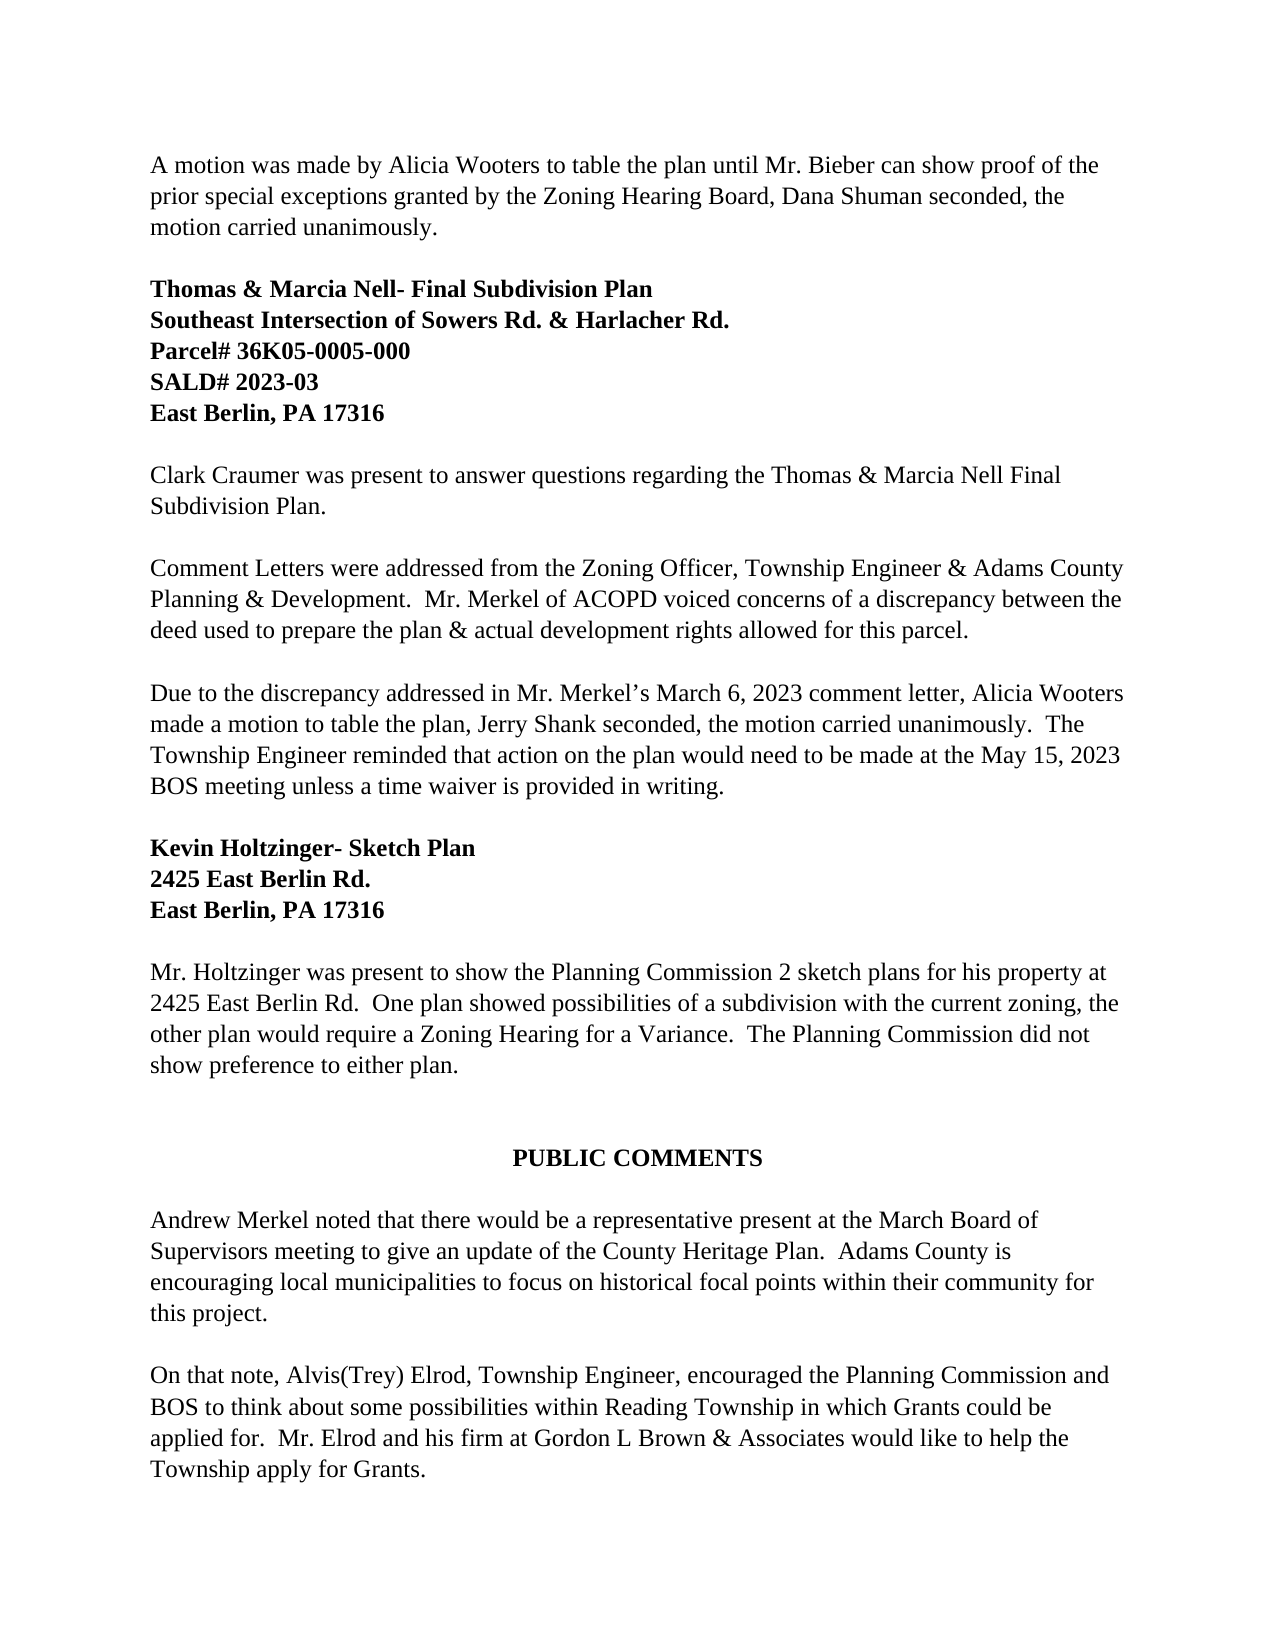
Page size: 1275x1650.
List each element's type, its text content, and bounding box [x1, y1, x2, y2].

text Thomas & Marcia Nell- Final Subdivision Plan [150, 274, 1125, 303]
text On that note, Alvis(Trey) Elrod, Township Engineer, encouraged the Planning Commission and BOS to think about some possibilities within Reading Township in which Grants could be applied for. Mr. Elrod and his firm at Gordon L Brown & Associates would like to help the Township apply for Grants. [150, 1361, 1125, 1482]
text East Berlin, PA 17316 [150, 398, 1125, 427]
text Parcel# 36K05-0005-000 [150, 336, 1125, 365]
text Kevin Holtzinger- Sketch Plan [150, 833, 1125, 862]
text SALD# 2023-03 [150, 367, 1125, 396]
text Mr. Holtzinger was present to show the Planning Commission 2 sketch plans for his property at 2425 East Berlin Rd. One plan showed possibilities of a subdivision with the current zoning, the other plan would require a Zoning Hearing for a Variance. The Planning Commission did not show preference to either plan. [150, 957, 1125, 1079]
text Comment Letters were addressed from the Zoning Officer, Township Engineer & Adams County Planning & Development. Mr. Merkel of ACOPD voiced concerns of a discrepancy between the deed used to prepare the plan & actual development rights allowed for this parcel. [150, 553, 1125, 644]
text East Berlin, PA 17316 [150, 895, 1125, 924]
text Clark Craumer was present to answer questions regarding the Thomas & Marcia Nell Final Subdivision Plan. [150, 460, 1125, 520]
text 2425 East Berlin Rd. [150, 864, 1125, 893]
text Andrew Merkel noted that there would be a representative present at the March Board of Supervisors meeting to give an update of the County Heritage Plan. Adams County is encouraging local municipalities to focus on historical focal points within their community for this project. [150, 1205, 1125, 1327]
text Due to the discrepancy addressed in Mr. Merkel’s March 6, 2023 comment letter, Alicia Wooters made a motion to table the plan, Jerry Shank seconded, the motion carried unanimously. The Township Engineer reminded that action on the plan would need to be made at the May 15, 2023 BOS meeting unless a time waiver is provided in writing. [150, 678, 1125, 799]
text PUBLIC COMMENTS [150, 1143, 1125, 1172]
text A motion was made by Alicia Wooters to table the plan until Mr. Bieber can show proof of the prior special exceptions granted by the Zoning Hearing Board, Dana Shuman seconded, the motion carried unanimously. [150, 150, 1125, 241]
text Southeast Intersection of Sowers Rd. & Harlacher Rd. [150, 305, 1125, 334]
